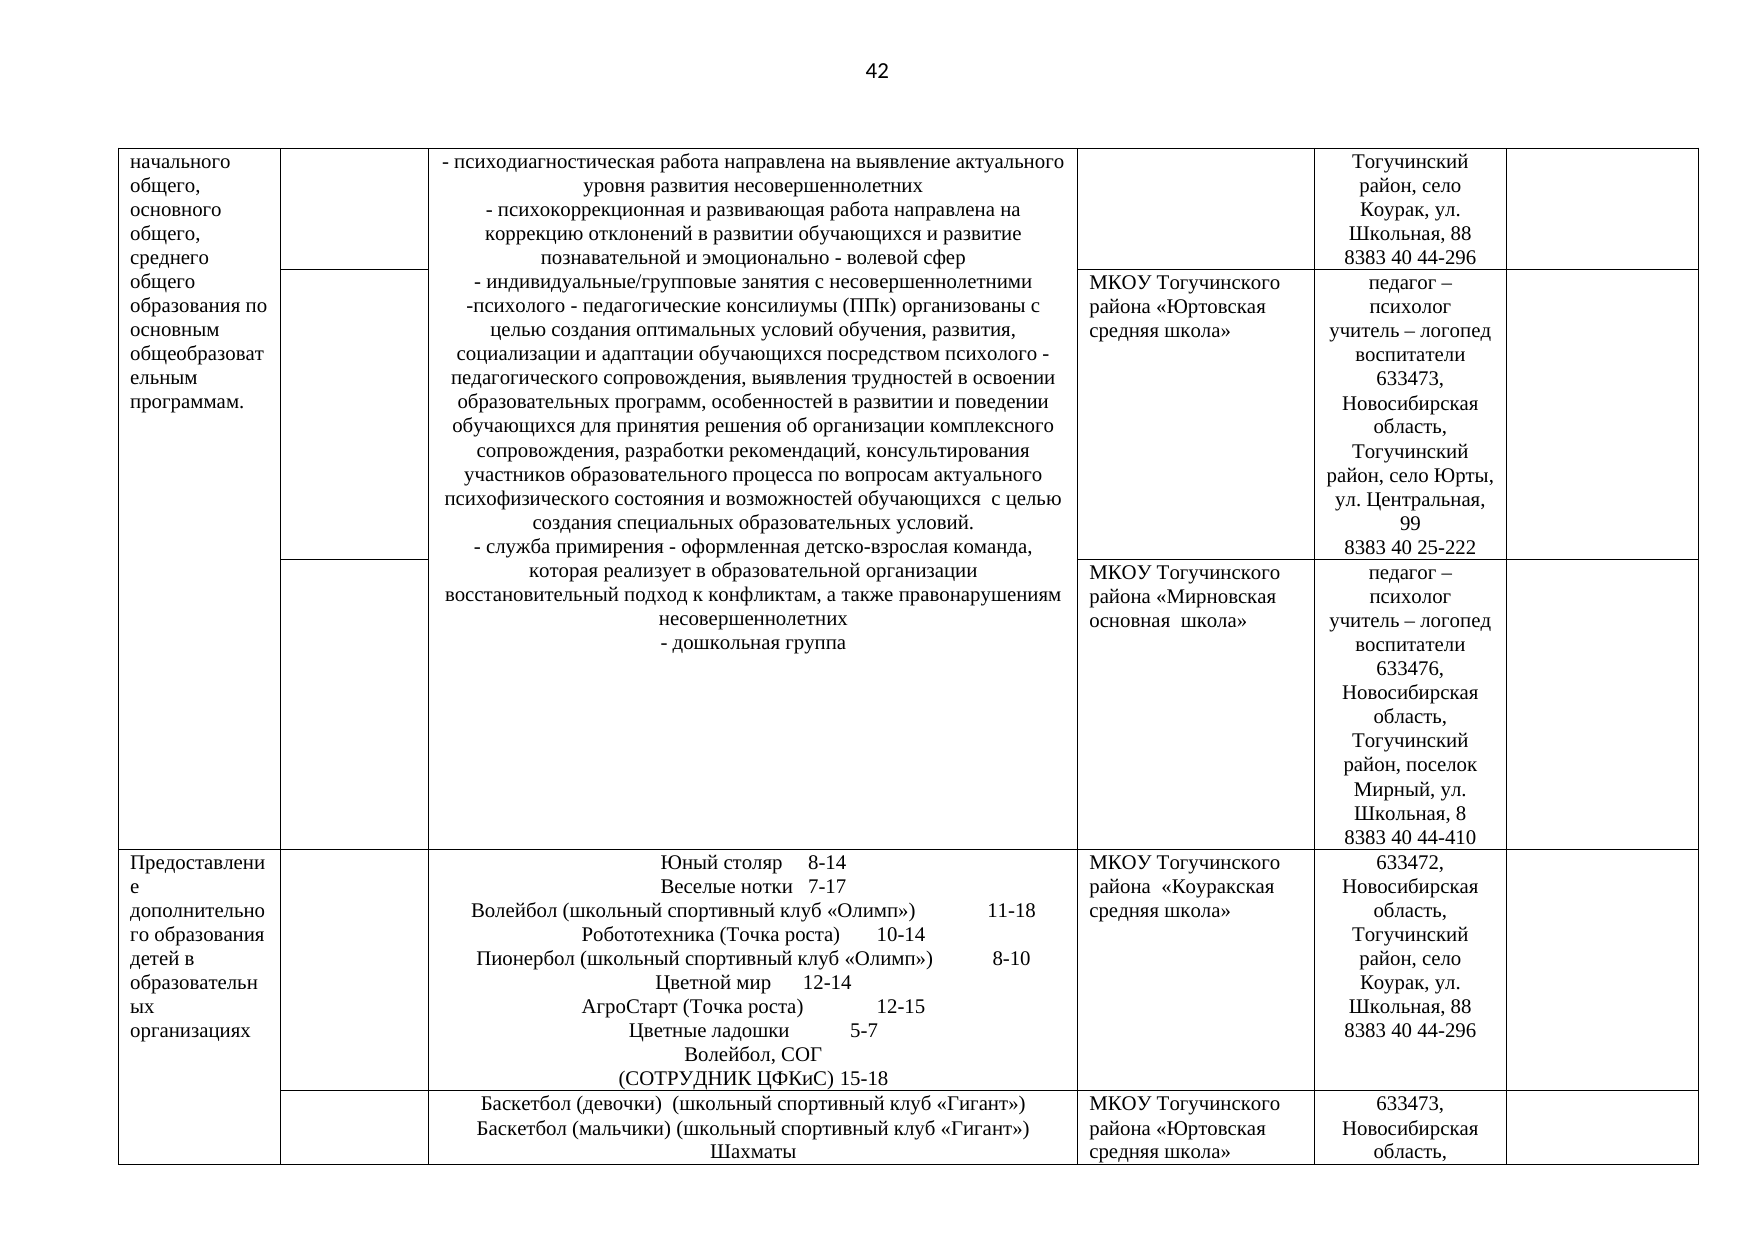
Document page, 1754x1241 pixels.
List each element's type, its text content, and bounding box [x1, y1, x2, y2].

table_cell педагог – психолог учитель – логопед воспитатели 633473, Новосибирская область, Тогучинский район, село Юрты, ул. Центральная, 99 8383 40 25-222 [1315, 270, 1506, 559]
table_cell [1315, 1091, 1506, 1163]
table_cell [1078, 1091, 1314, 1163]
table_cell [281, 850, 428, 1090]
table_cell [429, 149, 1077, 849]
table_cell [1078, 149, 1314, 269]
table_cell [281, 560, 428, 849]
table_cell педагог – психолог учитель – логопед воспитатели 633476, Новосибирская область, Тогучинский район, поселок Мирный, ул. Школьная, 8 8383 40 44-410 [1315, 560, 1506, 849]
table_cell МКОУ Тогучинского района «Юртовская средняя школа» [1078, 270, 1314, 559]
table_cell [281, 270, 428, 559]
table_cell 633472, Новосибирская область, Тогучинский район, село Коурак, ул. Школьная, 88 8383 40 44-296 [1315, 850, 1506, 1090]
table_cell Предоставление дополнительного образования детей в образовательных организациях [119, 850, 280, 1163]
table_cell Юный столяр 8-14 Веселые нотки 7-17 Волейбол (школьный спортивный клуб «Олимп») 11-18 Робототехника (Точка роста) 10-14 Пионербол (школьный спортивный клуб «Олимп») 8-10 Цветной мир 12-14 АгроСтарт (Точка роста) 12-15 Цветные ладошки 5-7 Волейбол, СОГ (СОТРУДНИК ЦФКиС) 15-18 [429, 850, 1077, 1090]
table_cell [429, 1091, 1077, 1163]
table_cell [1507, 270, 1698, 559]
table_cell [281, 149, 428, 269]
table_cell [1507, 560, 1698, 849]
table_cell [119, 149, 280, 849]
table_cell МКОУ Тогучинского района «Коуракская средняя школа» [1078, 850, 1314, 1090]
table_cell МКОУ Тогучинского района «Мирновская основная школа» [1078, 560, 1314, 849]
table_cell [1507, 850, 1698, 1090]
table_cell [1315, 149, 1506, 269]
table_cell [1507, 1091, 1698, 1163]
table_cell [1507, 149, 1698, 269]
table_cell [281, 1091, 428, 1163]
